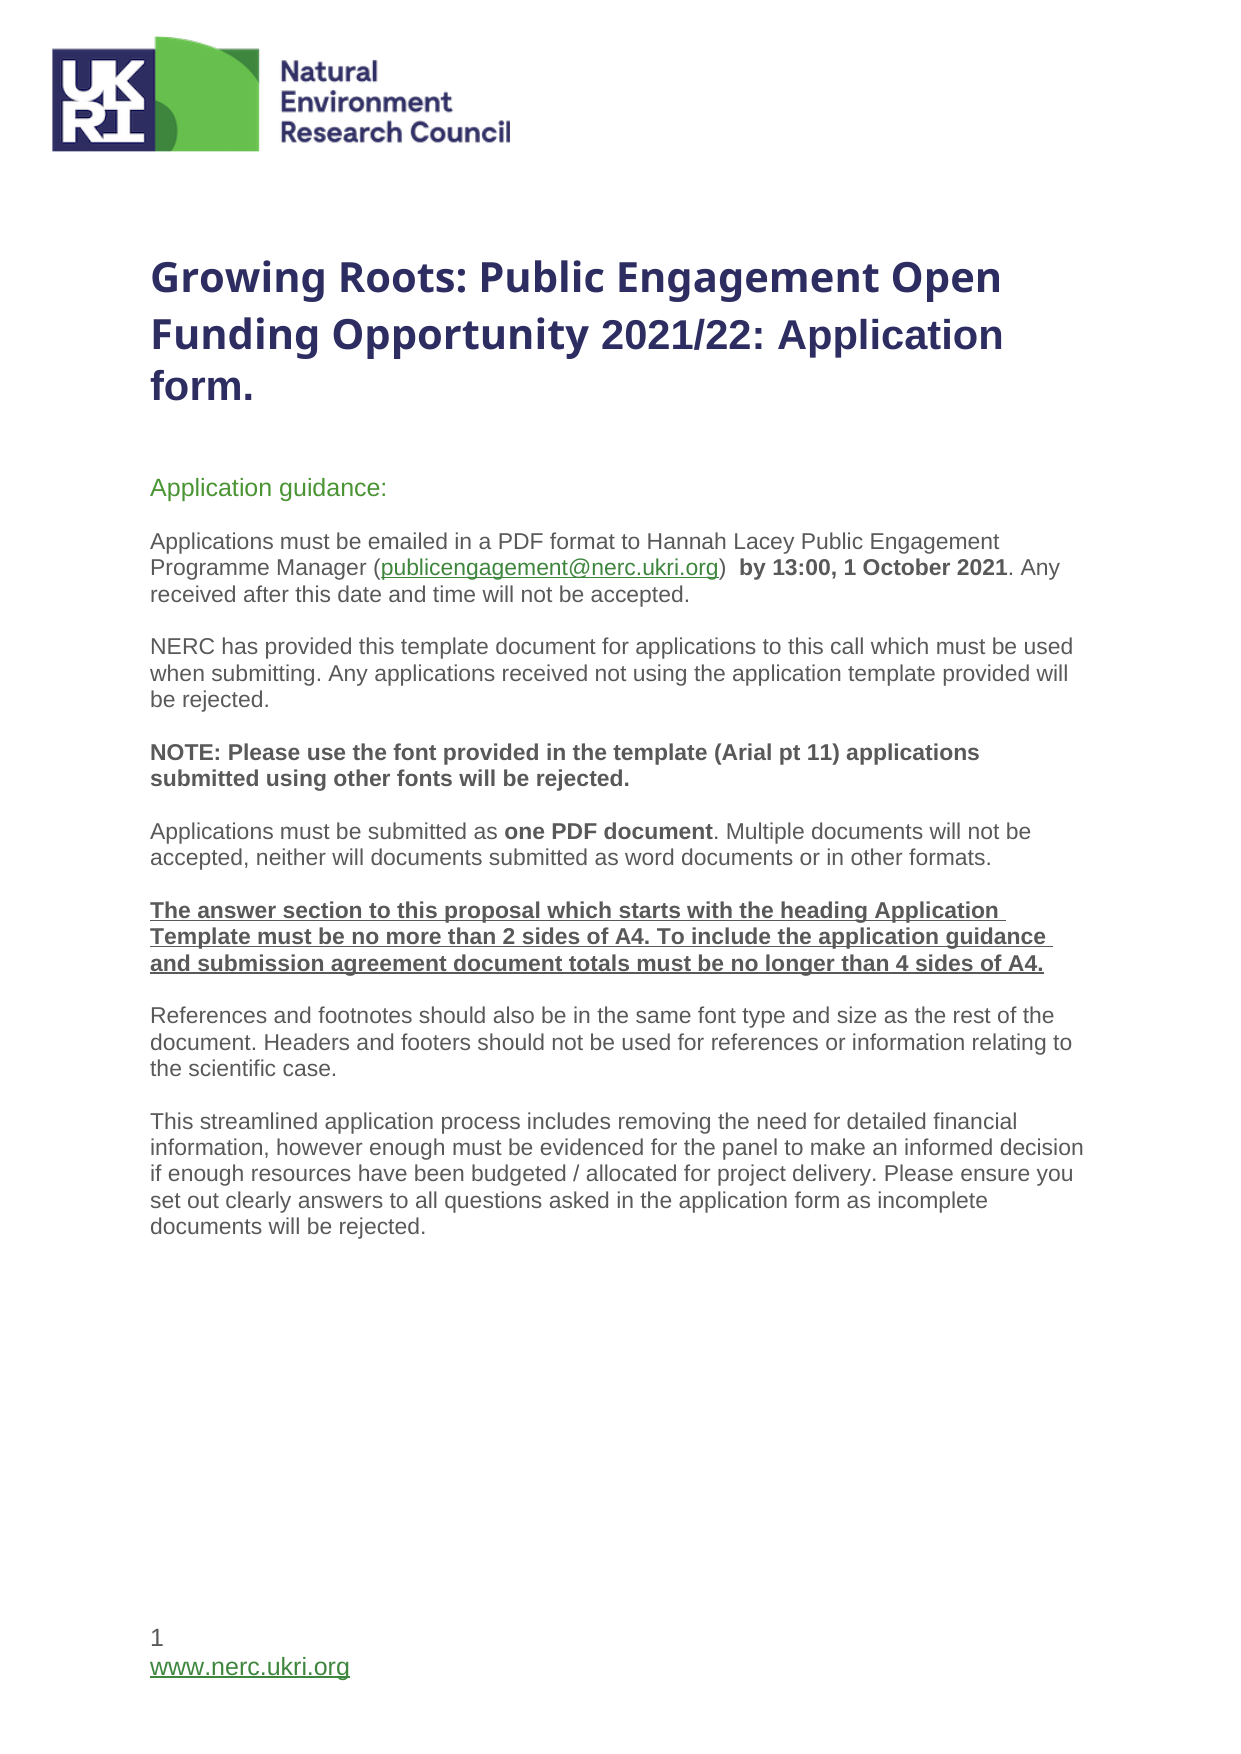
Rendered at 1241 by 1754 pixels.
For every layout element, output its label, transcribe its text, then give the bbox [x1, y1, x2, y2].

text NERC has provided this template document for applications to this call which must be used when submitting. Any applications received not using the application template provided will be rejected. [150, 633, 1090, 712]
text This streamlined application process includes removing the need for detailed financial information, however enough must be evidenced for the panel to make an informed decision if enough resources have been budgeted / allocated for project delivery. Please ensure you set out clearly answers to all questions asked in the application form as incomplete documents will be rejected. [150, 1108, 1090, 1239]
text Applications must be emailed in a PDF format to Hannah Lacey Public Engagement Programme Manager (publicengagement@nerc.ukri.org) by 13:00, 1 October 2021. Any received after this date and time will not be accepted. [150, 528, 1090, 607]
picture [51, 36, 510, 151]
text References and footnotes should also be in the same font type and size as the rest of the document. Headers and footers should not be used for references or information relating to the scientific case. [150, 1002, 1090, 1081]
text NOTE: Please use the font provided in the template (Arial pt 11) applications submitted using other fonts will be rejected. [150, 739, 1090, 791]
subtitle Application guidance: [150, 473, 1090, 502]
text The answer section to this proposal which starts with the heading Application Template must be no more than 2 sides of A4. To include the application guidance and submission agreement document totals must be no longer than 4 sides of A4. [150, 897, 1090, 976]
subtitle Growing Roots: Public Engagement Open Funding Opportunity 2021/22: Application form. [150, 248, 1090, 409]
text Applications must be submitted as one PDF document. Multiple documents will not be accepted, neither will documents submitted as word documents or in other formats. [150, 818, 1090, 871]
